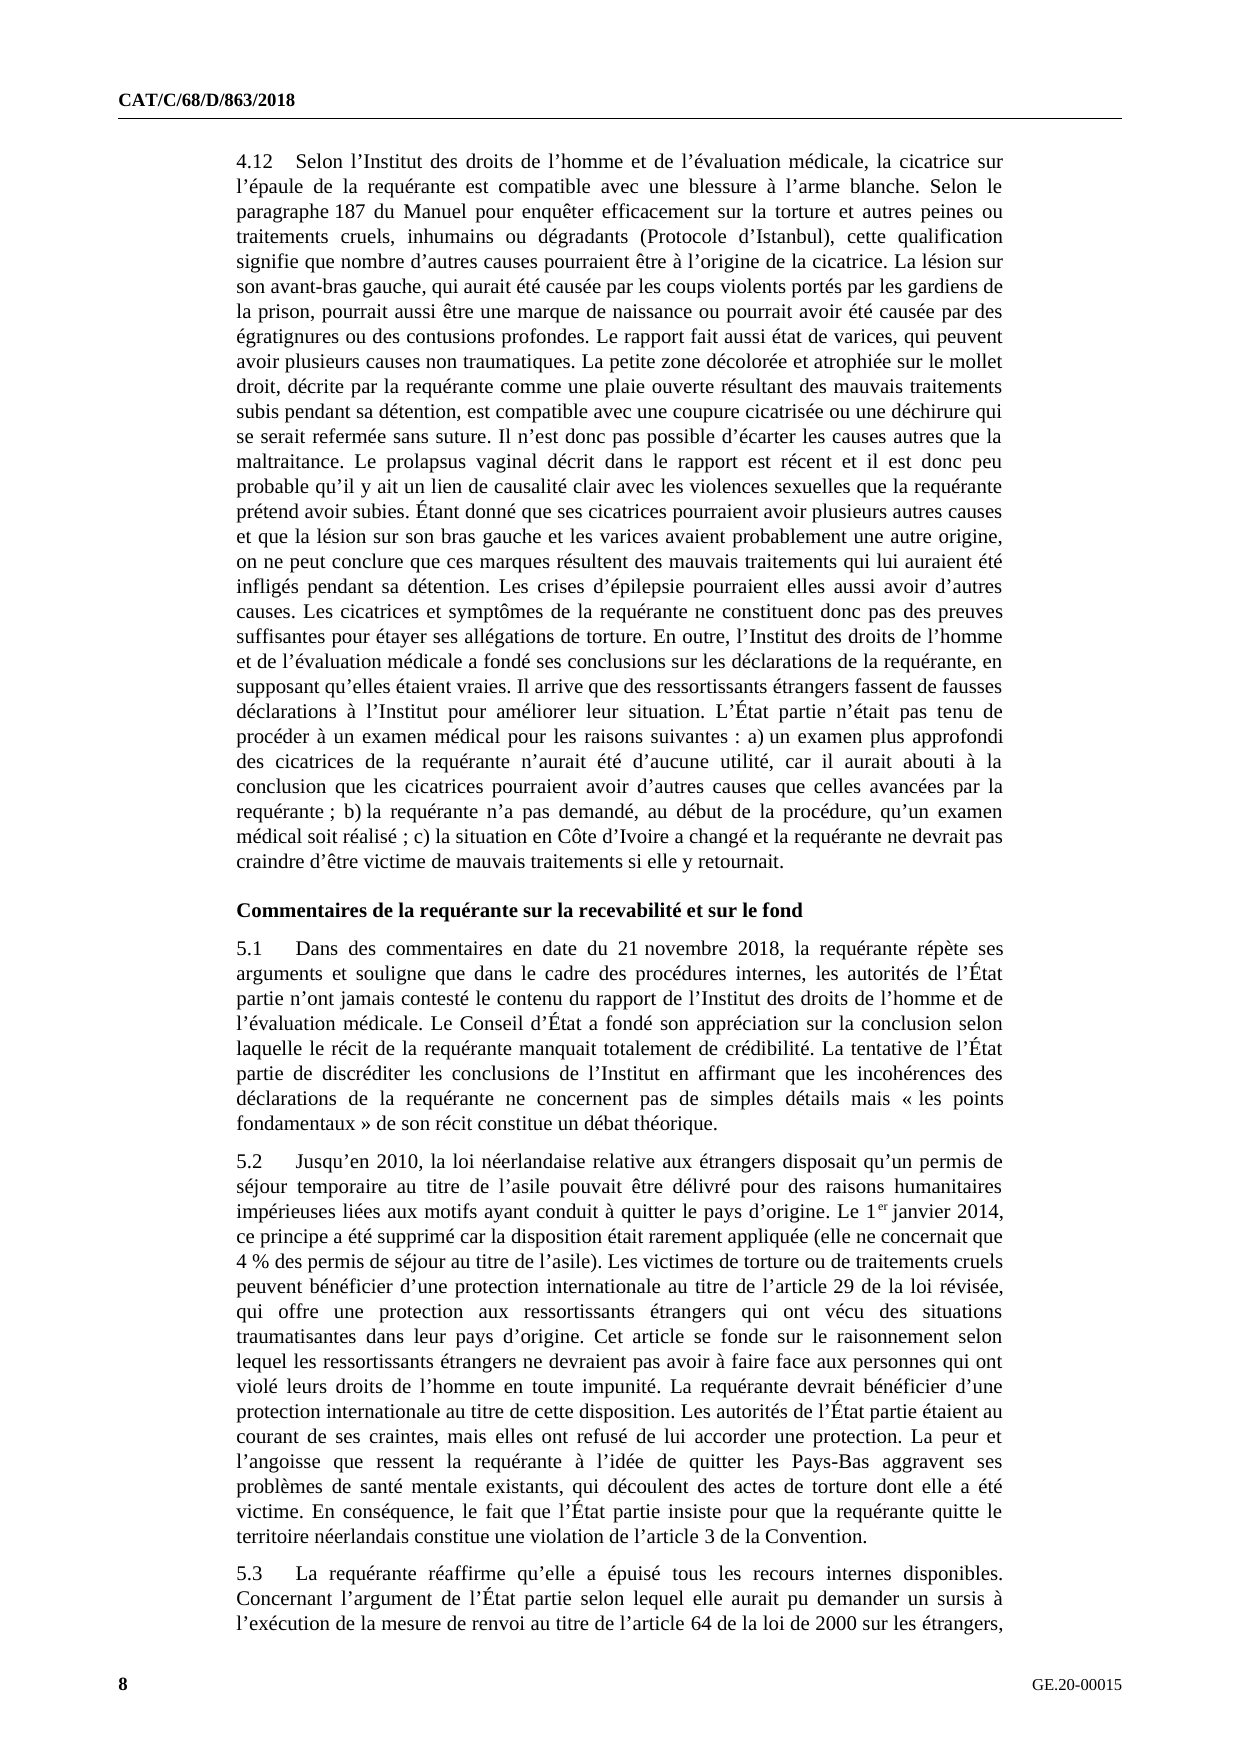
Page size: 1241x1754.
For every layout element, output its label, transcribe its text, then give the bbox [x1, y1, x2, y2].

text 4.12 Selon l’Institut des droits de l’homme et de l’évaluation médicale, la cicatrice sur l’épaule de la requérante est compatible avec une blessure à l’arme blanche. Selon le paragraphe 187 du Manuel pour enquêter efficacement sur la torture et autres peines ou traitements cruels, inhumains ou dégradants (Protocole d’Istanbul), cette qualification signifie que nombre d’autres causes pourraient être à l’origine de la cicatrice. La lésion sur son avant-bras gauche, qui aurait été causée par les coups violents portés par les gardiens de la prison, pourrait aussi être une marque de naissance ou pourrait avoir été causée par des égratignures ou des contusions profondes. Le rapport fait aussi état de varices, qui peuvent avoir plusieurs causes non traumatiques. La petite zone décolorée et atrophiée sur le mollet droit, décrite par la requérante comme une plaie ouverte résultant des mauvais traitements subis pendant sa détention, est compatible avec une coupure cicatrisée ou une déchirure qui se serait refermée sans suture. Il n’est donc pas possible d’écarter les causes autres que la maltraitance. Le prolapsus vaginal décrit dans le rapport est récent et il est donc peu probable qu’il y ait un lien de causalité clair avec les violences sexuelles que la requérante prétend avoir subies. Étant donné que ses cicatrices pourraient avoir plusieurs autres causes et que la lésion sur son bras gauche et les varices avaient probablement une autre origine, on ne peut conclure que ces marques résultent des mauvais traitements qui lui auraient été infligés pendant sa détention. Les crises d’épilepsie pourraient elles aussi avoir d’autres causes. Les cicatrices et symptômes de la requérante ne constituent donc pas des preuves suffisantes pour étayer ses allégations de torture. En outre, l’Institut des droits de l’homme et de l’évaluation médicale a fondé ses conclusions sur les déclarations de la requérante, en supposant qu’elles étaient vraies. Il arrive que des ressortissants étrangers fassent de fausses déclarations à l’Institut pour améliorer leur situation. L’État partie n’était pas tenu de procéder à un examen médical pour les raisons suivantes : a) un examen plus approfondi des cicatrices de la requérante n’aurait été d’aucune utilité, car il aurait abouti à la conclusion que les cicatrices pourraient avoir d’autres causes que celles avancées par la requérante ; b) la requérante n’a pas demandé, au début de la procédure, qu’un examen médical soit réalisé ; c) la situation en Côte d’Ivoire a changé et la requérante ne devrait pas craindre d’être victime de mauvais traitements si elle y retournait. [236, 148, 1004, 873]
text 5.1 Dans des commentaires en date du 21 novembre 2018, la requérante répète ses arguments et souligne que dans le cadre des procédures internes, les autorités de l’État partie n’ont jamais contesté le contenu du rapport de l’Institut des droits de l’homme et de l’évaluation médicale. Le Conseil d’État a fondé son appréciation sur la conclusion selon laquelle le récit de la requérante manquait totalement de crédibilité. La tentative de l’État partie de discréditer les conclusions de l’Institut en affirmant que les incohérences des déclarations de la requérante ne concernent pas de simples détails mais « les points fondamentaux » de son récit constitue un débat théorique. [236, 935, 1004, 1135]
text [236, 1560, 1004, 1635]
text Commentaires de la requérante sur la recevabilité et sur le fond [118, 898, 1004, 923]
text 5.2 Jusqu’en 2010, la loi néerlandaise relative aux étrangers disposait qu’un permis de séjour temporaire au titre de l’asile pouvait être délivré pour des raisons humanitaires impérieuses liées aux motifs ayant conduit à quitter le pays d’origine. Le 1er janvier 2014, ce principe a été supprimé car la disposition était rarement appliquée (elle ne concernait que 4 % des permis de séjour au titre de l’asile). Les victimes de torture ou de traitements cruels peuvent bénéficier d’une protection internationale au titre de l’article 29 de la loi révisée, qui offre une protection aux ressortissants étrangers qui ont vécu des situations traumatisantes dans leur pays d’origine. Cet article se fonde sur le raisonnement selon lequel les ressortissants étrangers ne devraient pas avoir à faire face aux personnes qui ont violé leurs droits de l’homme en toute impunité. La requérante devrait bénéficier d’une protection internationale au titre de cette disposition. Les autorités de l’État partie étaient au courant de ses craintes, mais elles ont refusé de lui accorder une protection. La peur et l’angoisse que ressent la requérante à l’idée de quitter les Pays-Bas aggravent ses problèmes de santé mentale existants, qui découlent des actes de torture dont elle a été victime. En conséquence, le fait que l’État partie insiste pour que la requérante quitte le territoire néerlandais constitue une violation de l’article 3 de la Convention. [236, 1148, 1004, 1548]
